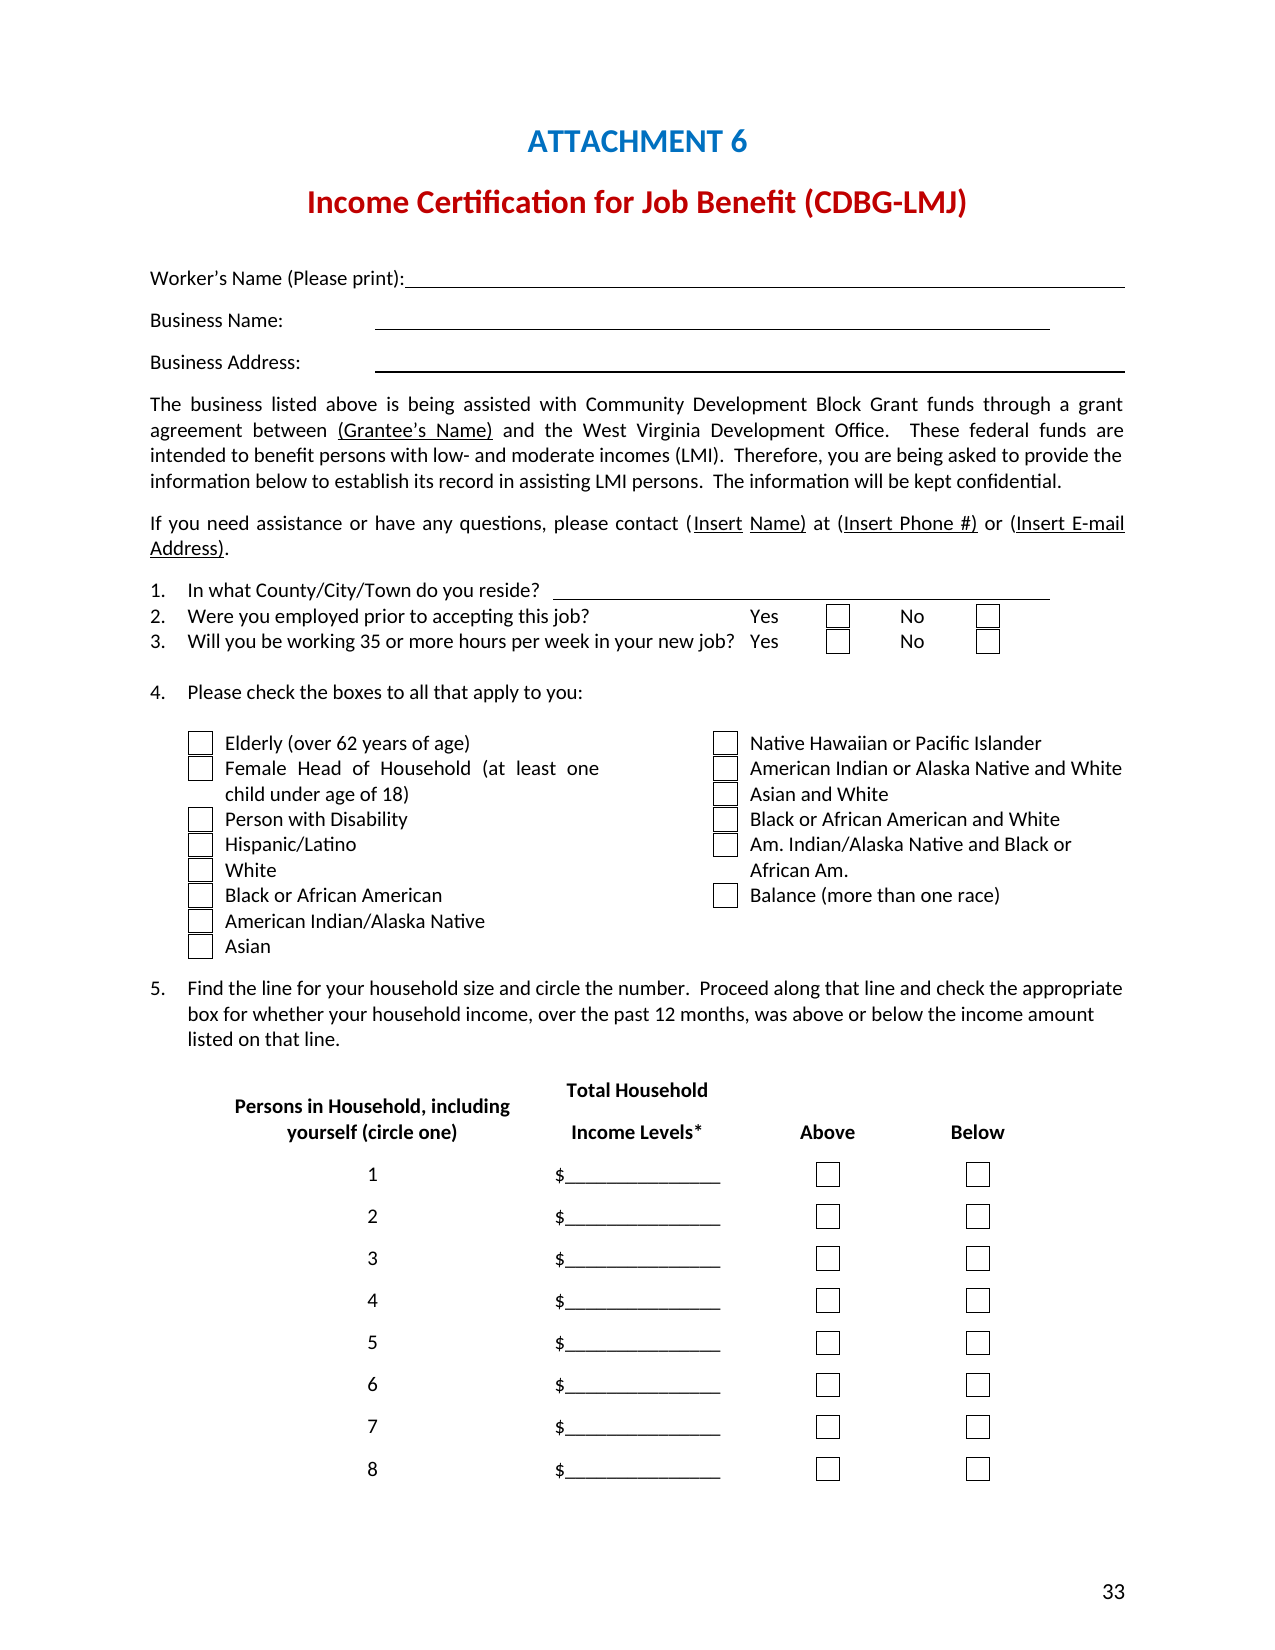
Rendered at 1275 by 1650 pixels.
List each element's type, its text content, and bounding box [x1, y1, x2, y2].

table_cell $_______________ [522, 1330, 752, 1372]
text Elderly (over 62 years of age) [187, 730, 600, 755]
table_cell $_______________ [522, 1414, 752, 1456]
table_cell [903, 1330, 1053, 1372]
text American Indian/Alaska Native [187, 908, 600, 933]
table_cell [753, 1161, 902, 1203]
text Asian [187, 933, 600, 959]
table_cell [903, 1372, 1053, 1414]
table_cell $_______________ [522, 1203, 752, 1245]
text If you need assistance or have any questions, please contact (Insert Name) at (Insert Phone #) or (Insert E-mail Address). [150, 510, 1125, 561]
table_cell [903, 1414, 1053, 1456]
table_cell 8 [223, 1456, 522, 1498]
text Balance (more than one race) [712, 882, 1125, 908]
table_cell [753, 1372, 902, 1414]
table_cell [903, 1245, 1053, 1287]
list Please check the boxes to all that apply to you: [150, 679, 1125, 704]
list In what County/City/Town do you reside? [150, 577, 1125, 603]
list Will you be working 35 or more hours per week in your new job? Yes No [150, 628, 1125, 654]
table_cell [753, 1330, 902, 1372]
text Female Head of Household (at least one child under age of 18) [187, 755, 600, 806]
table_cell 5 [223, 1330, 522, 1372]
text Income Certification for Job Benefit (CDBG-LMJ) [150, 181, 1125, 221]
table_cell [753, 1288, 902, 1329]
text Native Hawaiian or Pacific Islander [712, 730, 1125, 755]
text Black or African American and White [712, 806, 1125, 832]
table_cell 1 [223, 1161, 522, 1203]
table_cell [903, 1288, 1053, 1329]
text ATTACHMENT 6 [150, 120, 1125, 161]
table_header Above [753, 1077, 902, 1161]
table_cell $_______________ [522, 1161, 752, 1203]
table_cell $_______________ [522, 1288, 752, 1329]
text White [187, 857, 600, 882]
table_cell $_______________ [522, 1245, 752, 1287]
table_cell [903, 1161, 1053, 1203]
table_cell [753, 1456, 902, 1498]
table_header Below [903, 1077, 1053, 1161]
table_cell [903, 1203, 1053, 1245]
list Were you employed prior to accepting this job? Yes No [150, 603, 1125, 628]
text Worker’s Name (Please print): [150, 265, 1125, 291]
text Business Name: [150, 307, 1125, 333]
text American Indian or Alaska Native and White [712, 755, 1125, 781]
table_cell 4 [223, 1288, 522, 1329]
table_cell [753, 1245, 902, 1287]
table_cell [753, 1203, 902, 1245]
table_cell 3 [223, 1245, 522, 1287]
table_cell 2 [223, 1203, 522, 1245]
table_cell $_______________ [522, 1456, 752, 1498]
table_cell 7 [223, 1414, 522, 1456]
text Person with Disability [187, 806, 600, 832]
text Black or African American [187, 882, 600, 908]
table_header Persons in Household, including yourself (circle one) [223, 1077, 522, 1161]
table_cell 6 [223, 1372, 522, 1414]
text The business listed above is being assisted with Community Development Block Grant funds through a grant agreement between (Grantee’s Name) and the West Virginia Development Office. These federal funds are intended to benefit persons with low- and moderate incomes (LMI). Therefore, you are being asked to provide the information below to establish its record in assisting LMI persons. The information will be kept confidential. [150, 392, 1125, 493]
table_cell [903, 1456, 1053, 1498]
table_cell $_______________ [522, 1372, 752, 1414]
text Business Address: [150, 349, 1125, 375]
text Hispanic/Latino [187, 832, 600, 857]
table_cell [753, 1414, 902, 1456]
list Find the line for your household size and circle the number. Proceed along that line and check the appropriate box for whether your household income, over the past 12 months, was above or below the income amount listed on that line. [150, 975, 1125, 1052]
text Asian and White [712, 781, 1125, 806]
text Am. Indian/Alaska Native and Black or African Am. [712, 832, 1125, 882]
table_header Total Household Income Levels* [522, 1077, 752, 1161]
